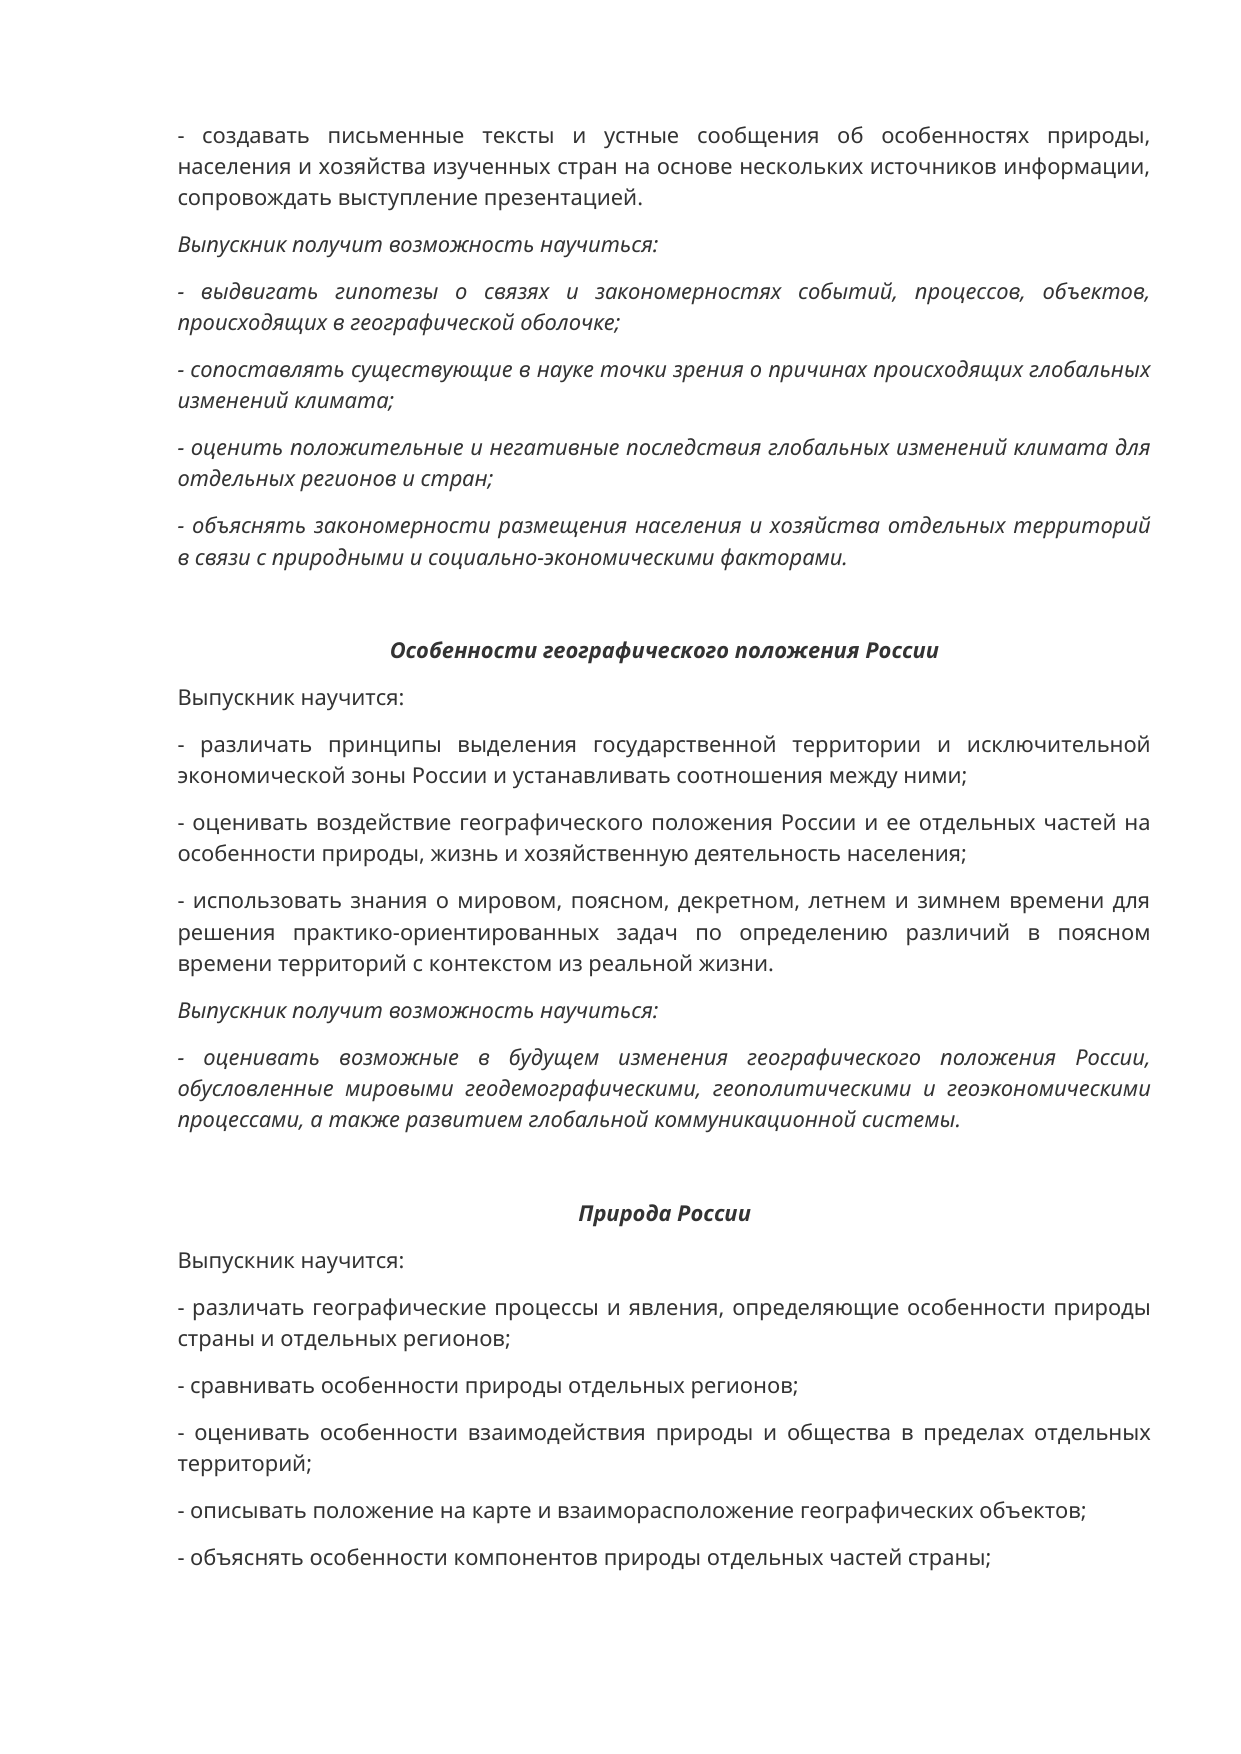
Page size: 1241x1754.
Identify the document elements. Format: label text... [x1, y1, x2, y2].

text - различать географические процессы и явления, определяющие особенности природы страны и отдельных регионов; [177, 1290, 1152, 1352]
text - объяснять закономерности размещения населения и хозяйства отдельных территорий в связи с природными и социально-экономическими факторами. [177, 509, 1152, 571]
text - выдвигать гипотезы о связях и закономерностях событий, процессов, объектов, происходящих в географической оболочке; [177, 274, 1152, 337]
text - сопоставлять существующие в науке точки зрения о причинах происходящих глобальных изменений климата; [177, 352, 1152, 415]
text - оценивать особенности взаимодействия природы и общества в пределах отдельных территорий; [177, 1415, 1152, 1477]
text - различать принципы выделения государственной территории и исключительной экономической зоны России и устанавливать соотношения между ними; [177, 727, 1152, 790]
text Выпускник получит возможность научиться: [177, 227, 1152, 259]
text Выпускник научится: [177, 1243, 1152, 1274]
text - описывать положение на карте и взаиморасположение географических объектов; [177, 1493, 1152, 1524]
text Выпускник получит возможность научиться: [177, 993, 1152, 1024]
text - оценивать возможные в будущем изменения географического положения России, обусловленные мировыми геодемографическими, геополитическими и геоэкономическими процессами, а также развитием глобальной коммуникационной системы. [177, 1040, 1152, 1134]
text - объяснять особенности компонентов природы отдельных частей страны; [177, 1540, 1152, 1571]
text Особенности географического положения России [177, 634, 1152, 665]
text - сравнивать особенности природы отдельных регионов; [177, 1368, 1152, 1399]
text - использовать знания о мировом, поясном, декретном, летнем и зимнем времени для решения практико-ориентированных задач по определению различий в поясном времени территорий с контекстом из реальной жизни. [177, 884, 1152, 977]
text Природа России [177, 1196, 1152, 1227]
text Выпускник научится: [177, 681, 1152, 712]
text - оценить положительные и негативные последствия глобальных изменений климата для отдельных регионов и стран; [177, 431, 1152, 493]
text - создавать письменные тексты и устные сообщения об особенностях природы, населения и хозяйства изученных стран на основе нескольких источников информации, сопровождать выступление презентацией. [177, 118, 1152, 212]
text - оценивать воздействие географического положения России и ее отдельных частей на особенности природы, жизнь и хозяйственную деятельность населения; [177, 806, 1152, 868]
